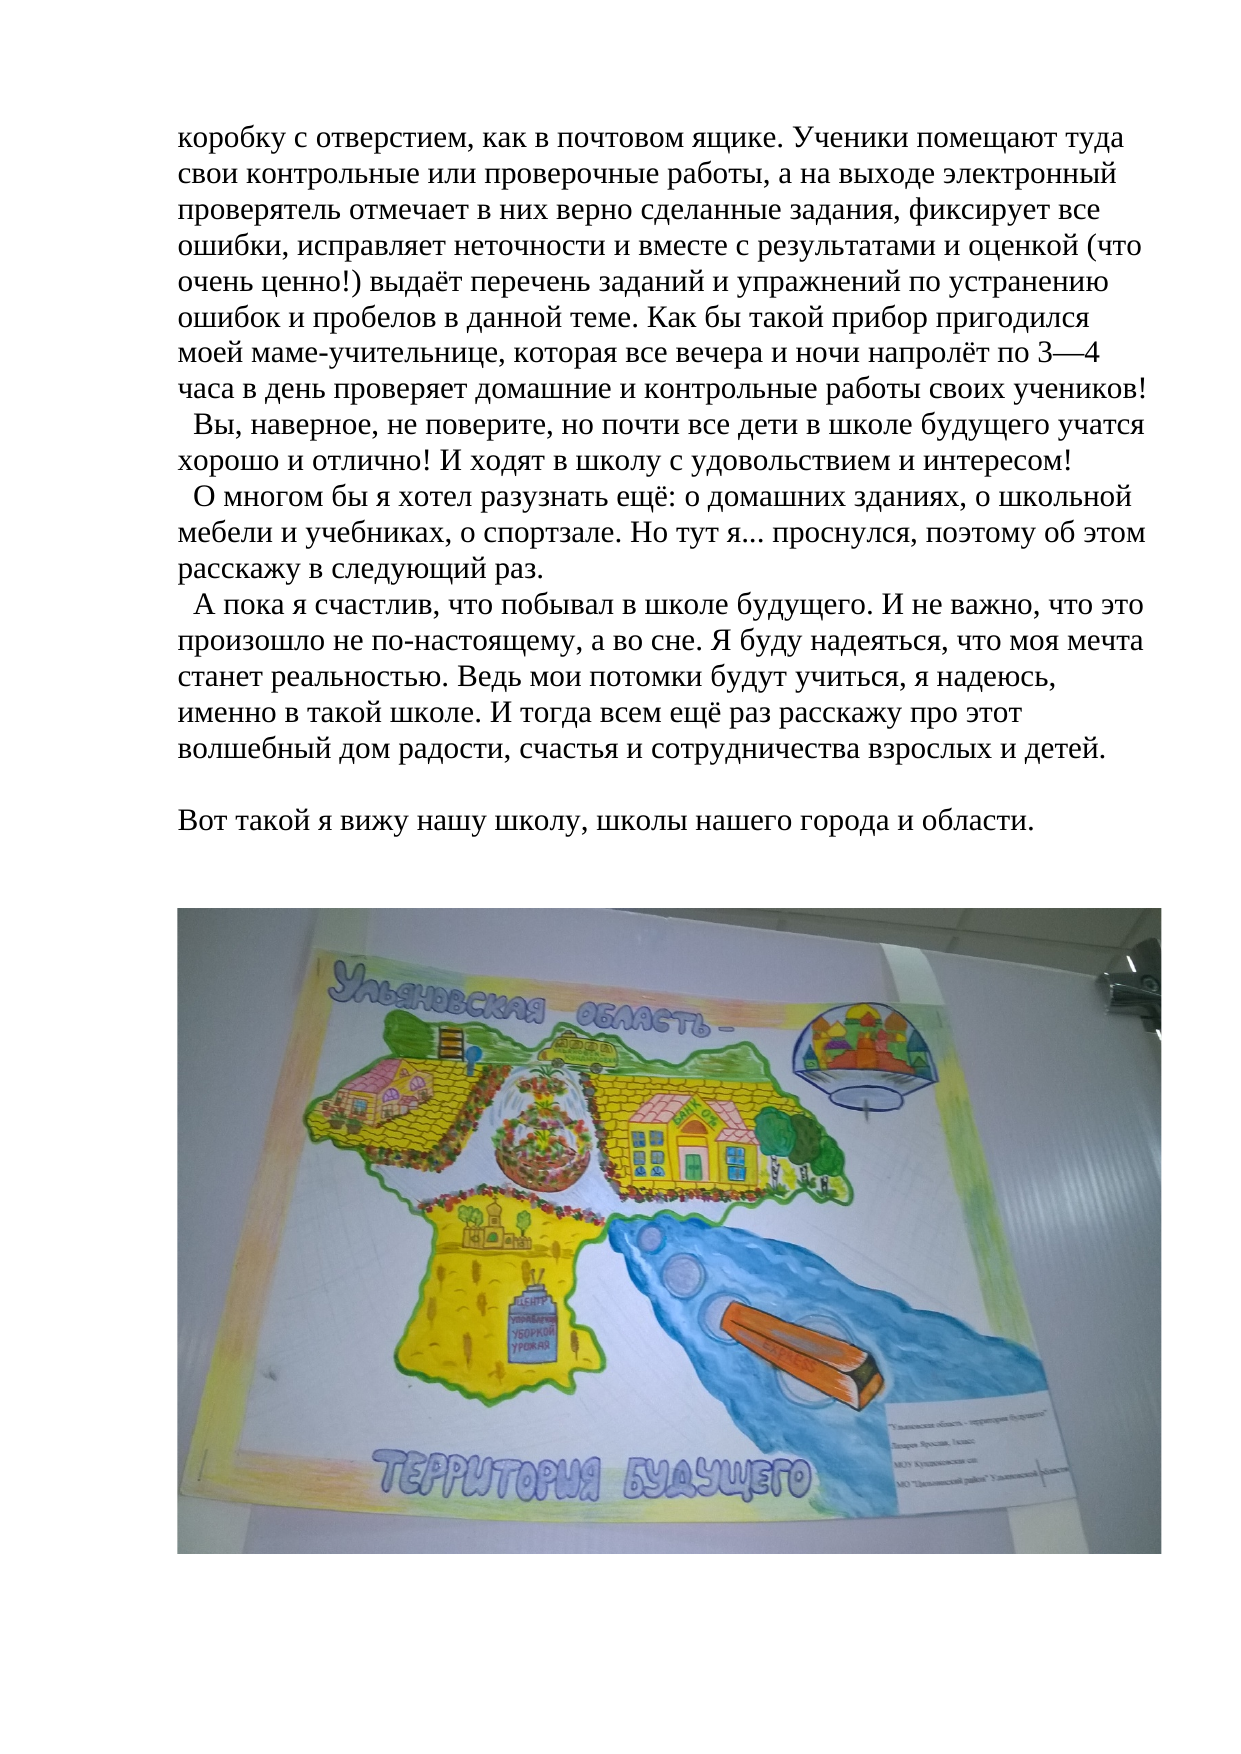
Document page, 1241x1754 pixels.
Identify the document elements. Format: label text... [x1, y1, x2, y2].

text О многом бы я хотел разузнать ещё: о домашних зданиях, о школьной мебели и учебниках, о спортзале. Но тут я... проснулся, поэтому об этом расскажу в следующий раз. [177, 477, 1152, 585]
picture [177, 908, 1162, 1554]
text Вот такой я вижу нашу школу, школы нашего города и области. [177, 801, 1152, 837]
text Вы, наверное, не поверите, но почти все дети в школе будущего учатся хорошо и отлично! И ходят в школу с удовольствием и интересом! [177, 406, 1152, 477]
text А пока я счастлив, что побывал в школе будущего. И не важно, что это произошло не по-настоящему, а во сне. Я буду надеяться, что моя мечта станет реальностью. Ведь мои потомки будут учиться, я надеюсь, именно в такой школе. И тогда всем ещё раз расскажу про этот волшебный дом радости, счастья и сотрудничества взрослых и детей. [177, 585, 1152, 765]
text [177, 118, 1152, 406]
